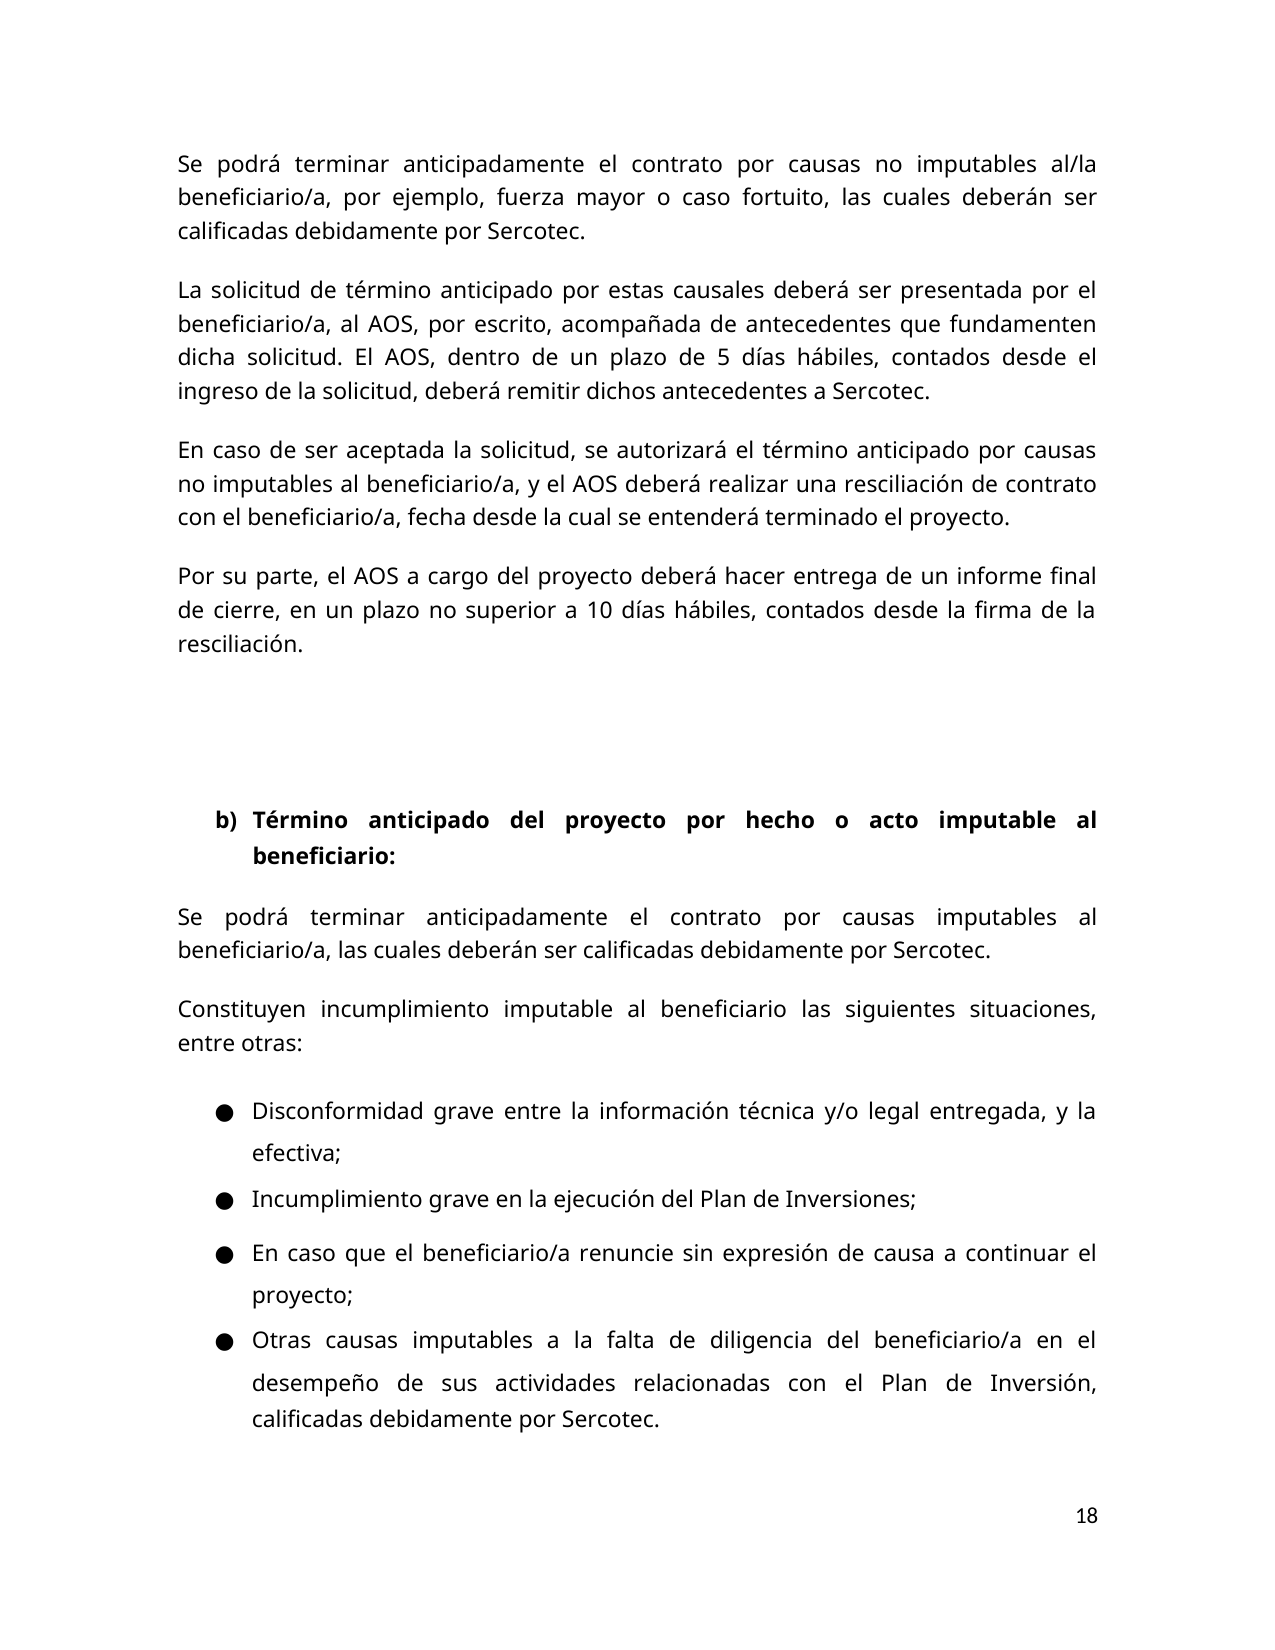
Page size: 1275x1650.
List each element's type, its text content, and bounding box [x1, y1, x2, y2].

text En caso de ser aceptada la solicitud, se autorizará el término anticipado por causas no imputables al beneficiario/a, y el AOS deberá realizar una resciliación de contrato con el beneficiario/a, fecha desde la cual se entenderá terminado el proyecto. [177, 434, 1098, 533]
list Término anticipado del proyecto por hecho o acto imputable al beneficiario: [215, 804, 1098, 871]
list Incumplimiento grave en la ejecución del Plan de Inversiones; [214, 1173, 1098, 1220]
text Se podrá terminar anticipadamente el contrato por causas imputables al beneficiario/a, las cuales deberán ser calificadas debidamente por Sercotec. [177, 901, 1098, 966]
list En caso que el beneficiario/a renuncie sin expresión de causa a continuar el proyecto; [214, 1227, 1098, 1310]
text Se podrá terminar anticipadamente el contrato por causas no imputables al/la beneficiario/a, por ejemplo, fuerza mayor o caso fortuito, las cuales deberán ser calificadas debidamente por Sercotec. [177, 148, 1098, 246]
list Disconformidad grave entre la información técnica y/o legal entregada, y la efectiva; [214, 1086, 1098, 1169]
text Por su parte, el AOS a cargo del proyecto deberá hacer entrega de un informe final de cierre, en un plazo no superior a 10 días hábiles, contados desde la firma de la resciliación. [177, 560, 1098, 659]
list Otras causas imputables a la falta de diligencia del beneficiario/a en el desempeño de sus actividades relacionadas con el Plan de Inversión, calificadas debidamente por Sercotec. [214, 1315, 1098, 1434]
text Constituyen incumplimiento imputable al beneficiario las siguientes situaciones, entre otras: [177, 993, 1098, 1058]
text La solicitud de término anticipado por estas causales deberá ser presentada por el beneficiario/a, al AOS, por escrito, acompañada de antecedentes que fundamenten dicha solicitud. El AOS, dentro de un plazo de 5 días hábiles, contados desde el ingreso de la solicitud, deberá remitir dichos antecedentes a Sercotec. [177, 274, 1098, 406]
